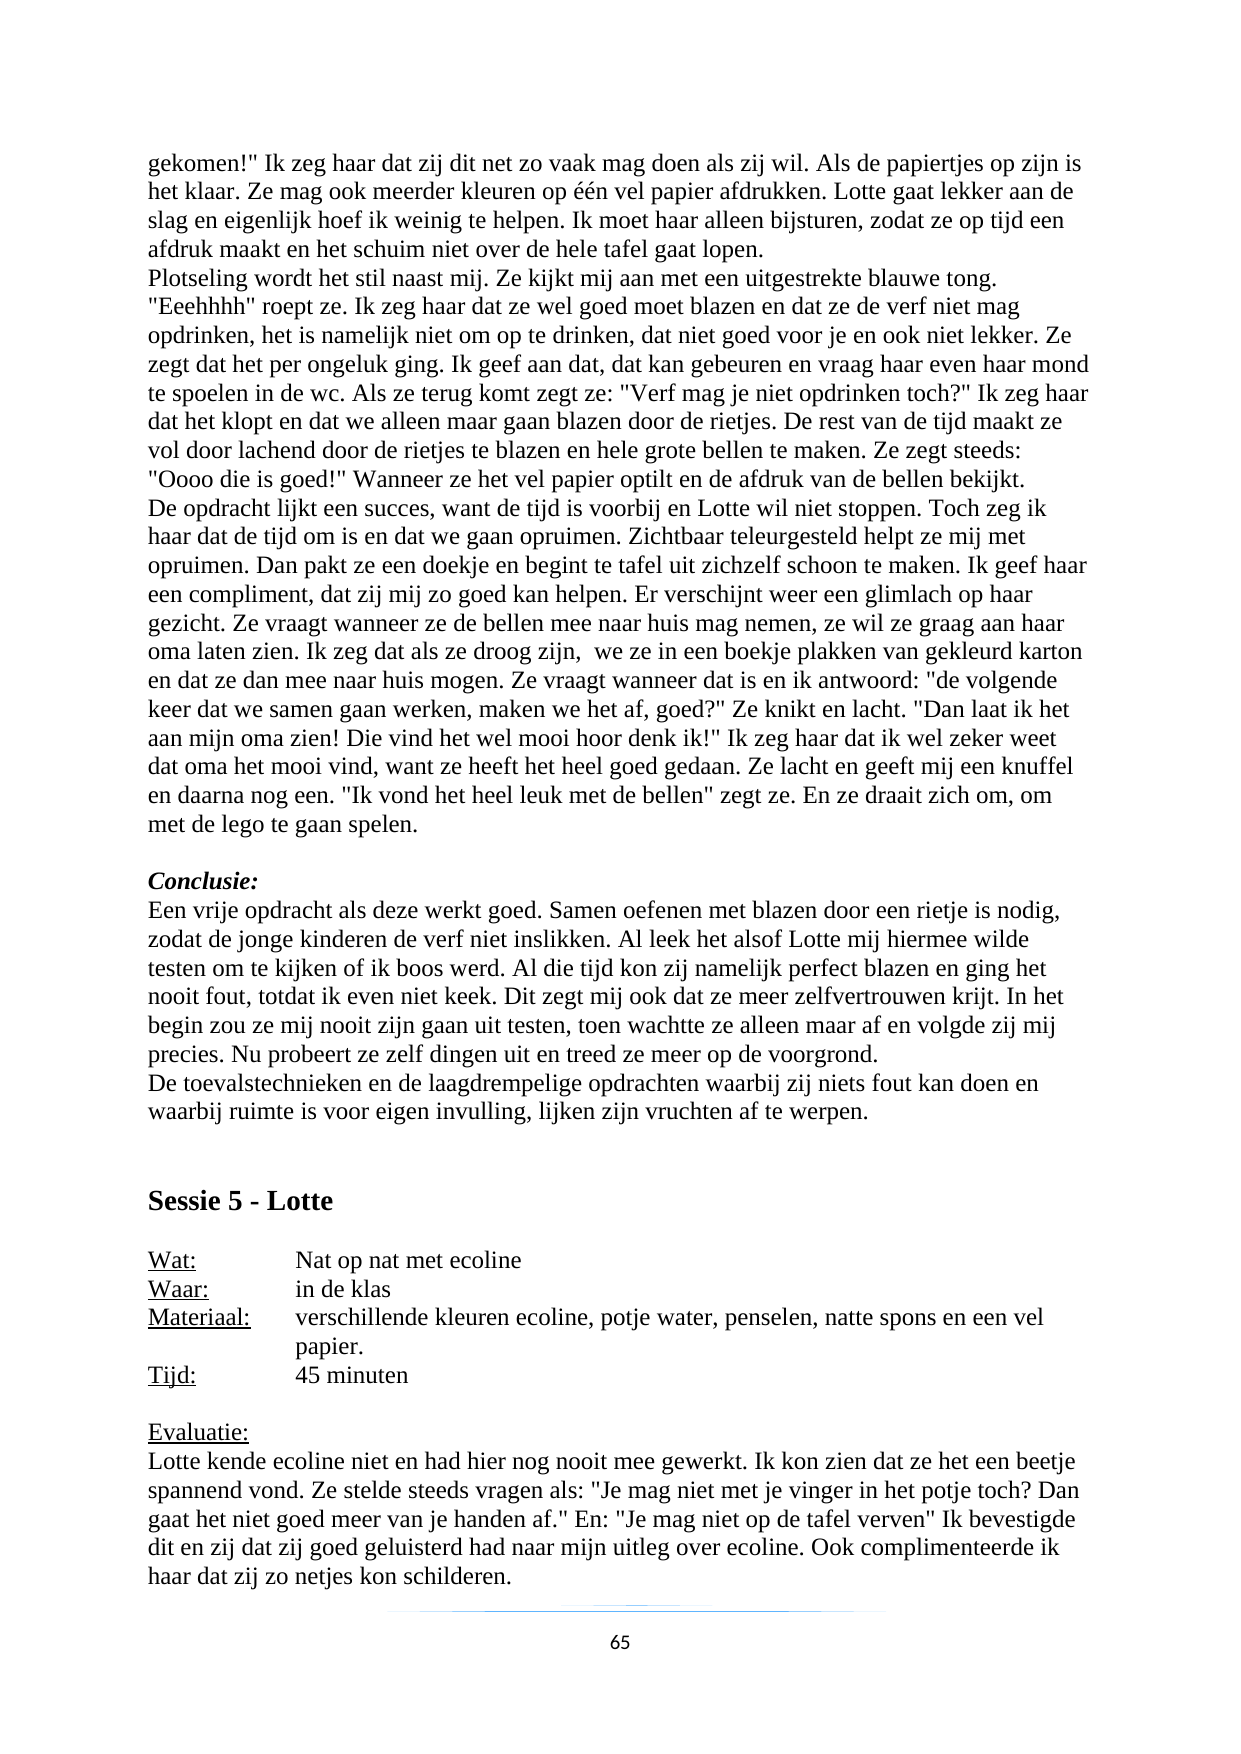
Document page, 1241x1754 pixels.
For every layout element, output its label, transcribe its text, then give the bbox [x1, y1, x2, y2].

text Materiaal: verschillende kleuren ecoline, potje water, penselen, natte spons en een vel papier. [148, 1302, 1093, 1360]
text Sessie 5 - Lotte [148, 1183, 1093, 1216]
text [148, 148, 1093, 263]
text Evaluatie: [148, 1417, 1093, 1446]
text Tijd: 45 minuten [148, 1360, 1093, 1389]
text Plotseling wordt het stil naast mij. Ze kijkt mij aan met een uitgestrekte blauwe tong. "Eeehhhh" roept ze. Ik zeg haar dat ze wel goed moet blazen en dat ze de verf niet mag opdrinken, het is namelijk niet om op te drinken, dat niet goed voor je en ook niet lekker. Ze zegt dat het per ongeluk ging. Ik geef aan dat, dat kan gebeuren en vraag haar even haar mond te spoelen in de wc. Als ze terug komt zegt ze: "Verf mag je niet opdrinken toch?" Ik zeg haar dat het klopt en dat we alleen maar gaan blazen door de rietjes. De rest van de tijd maakt ze vol door lachend door de rietjes te blazen en hele grote bellen te maken. Ze zegt steeds: "Oooo die is goed!" Wanneer ze het vel papier optilt en de afdruk van de bellen bekijkt. [148, 263, 1093, 493]
text Een vrije opdracht als deze werkt goed. Samen oefenen met blazen door een rietje is nodig, zodat de jonge kinderen de verf niet inslikken. Al leek het alsof Lotte mij hiermee wilde testen om te kijken of ik boos werd. Al die tijd kon zij namelijk perfect blazen en ging het nooit fout, totdat ik even niet keek. Dit zegt mij ook dat ze meer zelfvertrouwen krijt. In het begin zou ze mij nooit zijn gaan uit testen, toen wachtte ze alleen maar af en volgde zij mij precies. Nu probeert ze zelf dingen uit en treed ze meer op de voorgrond. [148, 895, 1093, 1068]
text De toevalstechnieken en de laagdrempelige opdrachten waarbij zij niets fout kan doen en waarbij ruimte is voor eigen invulling, lijken zijn vruchten af te werpen. [148, 1068, 1093, 1125]
text Wat: Nat op nat met ecoline [148, 1245, 1093, 1274]
text De opdracht lijkt een succes, want de tijd is voorbij en Lotte wil niet stoppen. Toch zeg ik haar dat de tijd om is en dat we gaan opruimen. Zichtbaar teleurgesteld helpt ze mij met opruimen. Dan pakt ze een doekje en begint te tafel uit zichzelf schoon te maken. Ik geef haar een compliment, dat zij mij zo goed kan helpen. Er verschijnt weer een glimlach op haar gezicht. Ze vraagt wanneer ze de bellen mee naar huis mag nemen, ze wil ze graag aan haar oma laten zien. Ik zeg dat als ze droog zijn, we ze in een boekje plakken van gekleurd karton en dat ze dan mee naar huis mogen. Ze vraagt wanneer dat is en ik antwoord: "de volgende keer dat we samen gaan werken, maken we het af, goed?" Ze knikt en lacht. "Dan laat ik het aan mijn oma zien! Die vind het wel mooi hoor denk ik!" Ik zeg haar dat ik wel zeker weet dat oma het mooi vind, want ze heeft het heel goed gedaan. Ze lacht en geeft mij een knuffel en daarna nog een. "Ik vond het heel leuk met de bellen" zegt ze. En ze draait zich om, om met de lego te gaan spelen. [148, 493, 1093, 838]
text Lotte kende ecoline niet en had hier nog nooit mee gewerkt. Ik kon zien dat ze het een beetje spannend vond. Ze stelde steeds vragen als: "Je mag niet met je vinger in het potje toch? Dan gaat het niet goed meer van je handen af." En: "Je mag niet op de tafel verven" Ik bevestigde dit en zij dat zij goed geluisterd had naar mijn uitleg over ecoline. Ook complimenteerde ik haar dat zij zo netjes kon schilderen. [148, 1446, 1093, 1590]
text Conclusie: [148, 866, 1093, 895]
text Waar: in de klas [148, 1274, 1093, 1302]
